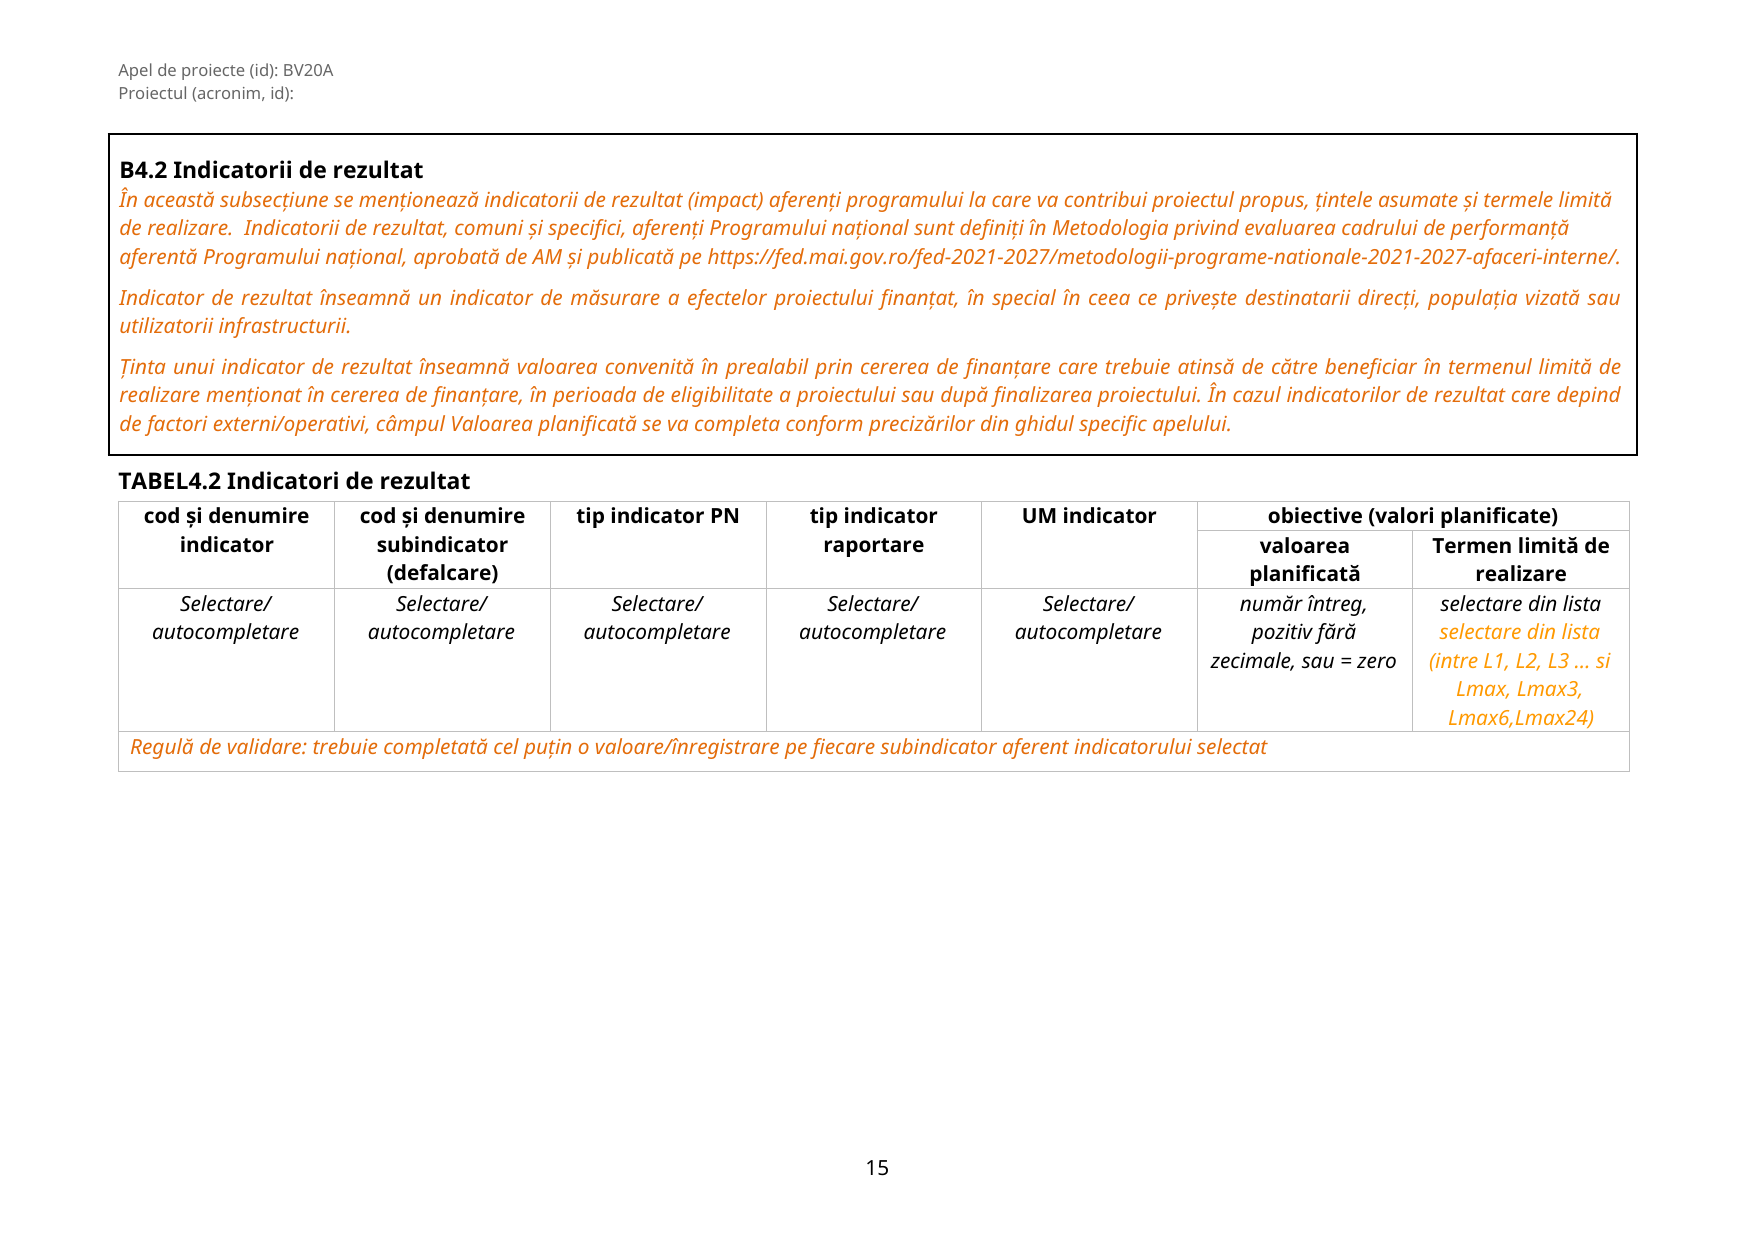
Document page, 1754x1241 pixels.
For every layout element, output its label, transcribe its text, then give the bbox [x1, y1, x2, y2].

table_cell Selectare/autocompletare [335, 589, 550, 731]
table_cell număr întreg, pozitiv fără zecimale, sau = zero [1198, 589, 1412, 731]
table_header tip indicator raportare [767, 502, 981, 588]
table_header B4.2 Indicatorii de rezultat În această subsecțiune se menționează indicatorii de rezultat (impact) aferenți programului la care va contribui proiectul propus, țintele asumate și termele limită de realizare. Indicatorii de rezultat, comuni și specifici, aferenți Programului național sunt definiți în Metodologia privind evaluarea cadrului de performanță aferentă Programului național, aprobată de AM și publicată pe https://fed.mai.gov.ro/fed-2021-2027/metodologii-programe-nationale-2021-2027-afaceri-interne/. Indicator de rezultat înseamnă un indicator de măsurare a efectelor proiectului finanțat, în special în ceea ce privește destinatarii direcți, populația vizată sau utilizatorii infrastructurii. Ținta unui indicator de rezultat înseamnă valoarea convenită în prealabil prin cererea de finanțare care trebuie atinsă de către beneficiar în termenul limită de realizare menționat în cererea de finanțare, în perioada de eligibilitate a proiectului sau după finalizarea proiectului. În cazul indicatorilor de rezultat care depind de factori externi/operativi, câmpul Valoarea planificată se va completa conform precizărilor din ghidul specific apelului. [110, 135, 1636, 454]
table_cell selectare din lista selectare din lista (intre L1, L2, L3 … si Lmax, Lmax3, Lmax6,Lmax24) [1413, 589, 1629, 731]
table_header obiective (valori planificate) [1198, 502, 1629, 530]
table_header tip indicator PN [551, 502, 766, 588]
table_cell Selectare/autocompletare [982, 589, 1197, 731]
table_cell Regulă de validare: trebuie completată cel puțin o valoare/înregistrare pe fiecare subindicator aferent indicatorului selectat [119, 732, 1629, 771]
table_cell Selectare/autocompletare [119, 589, 334, 731]
table_cell valoarea planificată [1198, 531, 1412, 588]
table_cell Selectare/autocompletare [551, 589, 766, 731]
table_cell Termen limită de realizare [1413, 531, 1629, 588]
subtitle TABEL4.2 Indicatori de rezultat [118, 464, 1636, 496]
table_header cod și denumire indicator [119, 502, 334, 588]
table_header cod și denumire subindicator (defalcare) [335, 502, 550, 588]
table_header UM indicator [982, 502, 1197, 588]
table_cell Selectare/autocompletare [767, 589, 981, 731]
